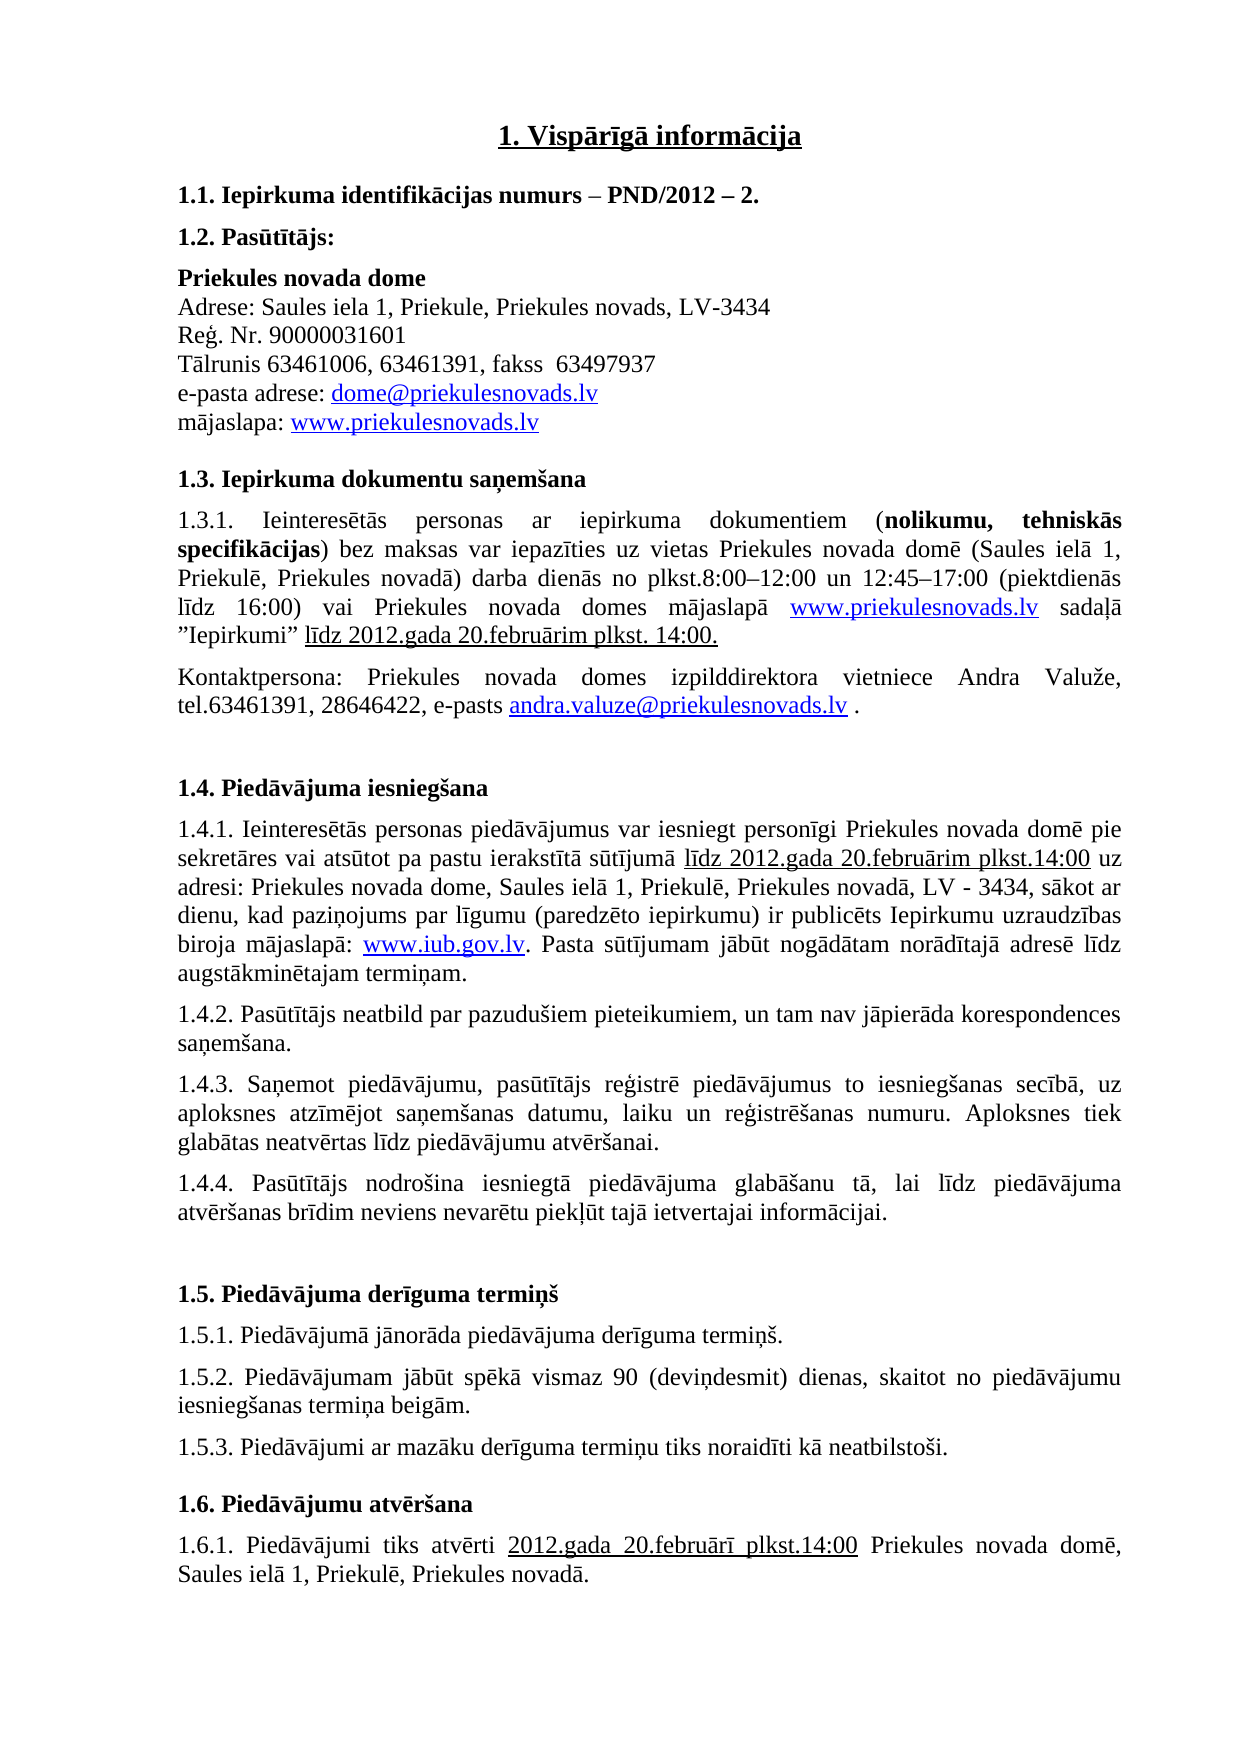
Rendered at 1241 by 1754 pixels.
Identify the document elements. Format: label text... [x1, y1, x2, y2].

text 1.3.1. Ieinteresētās personas ar iepirkuma dokumentiem (nolikumu, tehniskās specifikācijas) bez maksas var iepazīties uz vietas Priekules novada domē (Saules ielā 1, Priekulē, Priekules novadā) darba dienās no plkst.8:00–12:00 un 12:45–17:00 (piektdienās līdz 16:00) vai Priekules novada domes mājaslapā www.priekulesnovads.lv sadaļā ”Iepirkumi” līdz 2012.gada 20.februārim plkst. 14:00. [177, 505, 1122, 649]
text Reģ. Nr. 90000031601 [177, 320, 1122, 349]
text 1.4.2. Pasūtītājs neatbild par pazudušiem pieteikumiem, un tam nav jāpierāda korespondences saņemšana. [177, 999, 1122, 1057]
text 1.5. Piedāvājuma derīguma termiņš [177, 1279, 1122, 1308]
text 1.3. Iepirkuma dokumentu saņemšana [177, 464, 1122, 493]
text mājaslapa: www.priekulesnovads.lv [177, 407, 1122, 435]
text 1.4.4. Pasūtītājs nodrošina iesniegtā piedāvājuma glabāšanu tā, lai līdz piedāvājuma atvēršanas brīdim neviens nevarētu piekļūt tajā ietvertajai informācijai. [177, 1168, 1122, 1225]
text Tālrunis 63461006, 63461391, fakss 63497937 [177, 349, 1122, 378]
text 1.5.2. Piedāvājumam jābūt spēkā vismaz 90 (deviņdesmit) dienas, skaitot no piedāvājumu iesniegšanas termiņa beigām. [177, 1362, 1122, 1419]
text 1.4.1. Ieinteresētās personas piedāvājumus var iesniegt personīgi Priekules novada domē pie sekretāres vai atsūtot pa pastu ierakstītā sūtījumā līdz 2012.gada 20.februārim plkst.14:00 uz adresi: Priekules novada dome, Saules ielā 1, Priekulē, Priekules novadā, LV - 3434, sākot ar dienu, kad paziņojums par līgumu (paredzēto iepirkumu) ir publicēts Iepirkumu uzraudzības biroja mājaslapā: www.iub.gov.lv. Pasta sūtījumam jābūt nogādātam norādītajā adresē līdz augstākminētajam termiņam. [177, 814, 1122, 987]
text 1.1. Iepirkuma identifikācijas numurs – PND/2012 – 2. [177, 180, 1122, 209]
text Priekules novada dome [177, 263, 1122, 292]
text 1.6.1. Piedāvājumi tiks atvērti 2012.gada 20.februārī plkst.14:00 Priekules novada domē, Saules ielā 1, Priekulē, Priekules novadā. [177, 1530, 1122, 1588]
text Adrese: Saules iela 1, Priekule, Priekules novads, LV-3434 [177, 292, 1122, 320]
text 1.5.1. Piedāvājumā jānorāda piedāvājuma derīguma termiņš. [177, 1320, 1122, 1349]
text 1.2. Pasūtītājs: [177, 222, 1122, 250]
text 1.4. Piedāvājuma iesniegšana [177, 773, 1122, 802]
text 1.6. Piedāvājumu atvēršana [177, 1489, 1122, 1518]
text 1.4.3. Saņemot piedāvājumu, pasūtītājs reģistrē piedāvājumus to iesniegšanas secībā, uz aploksnes atzīmējot saņemšanas datumu, laiku un reģistrēšanas numuru. Aploksnes tiek glabātas neatvērtas līdz piedāvājumu atvēršanai. [177, 1069, 1122, 1155]
text 1. Vispārīgā informācija [177, 118, 1122, 152]
text 1.5.3. Piedāvājumi ar mazāku derīguma termiņu tiks noraidīti kā neatbilstoši. [177, 1432, 1122, 1460]
text Kontaktpersona: Priekules novada domes izpilddirektora vietniece Andra Valuže, tel.63461391, 28646422, e-pasts andra.valuze@priekulesnovads.lv . [177, 662, 1122, 719]
text e-pasta adrese: dome@priekulesnovads.lv [177, 378, 1122, 407]
